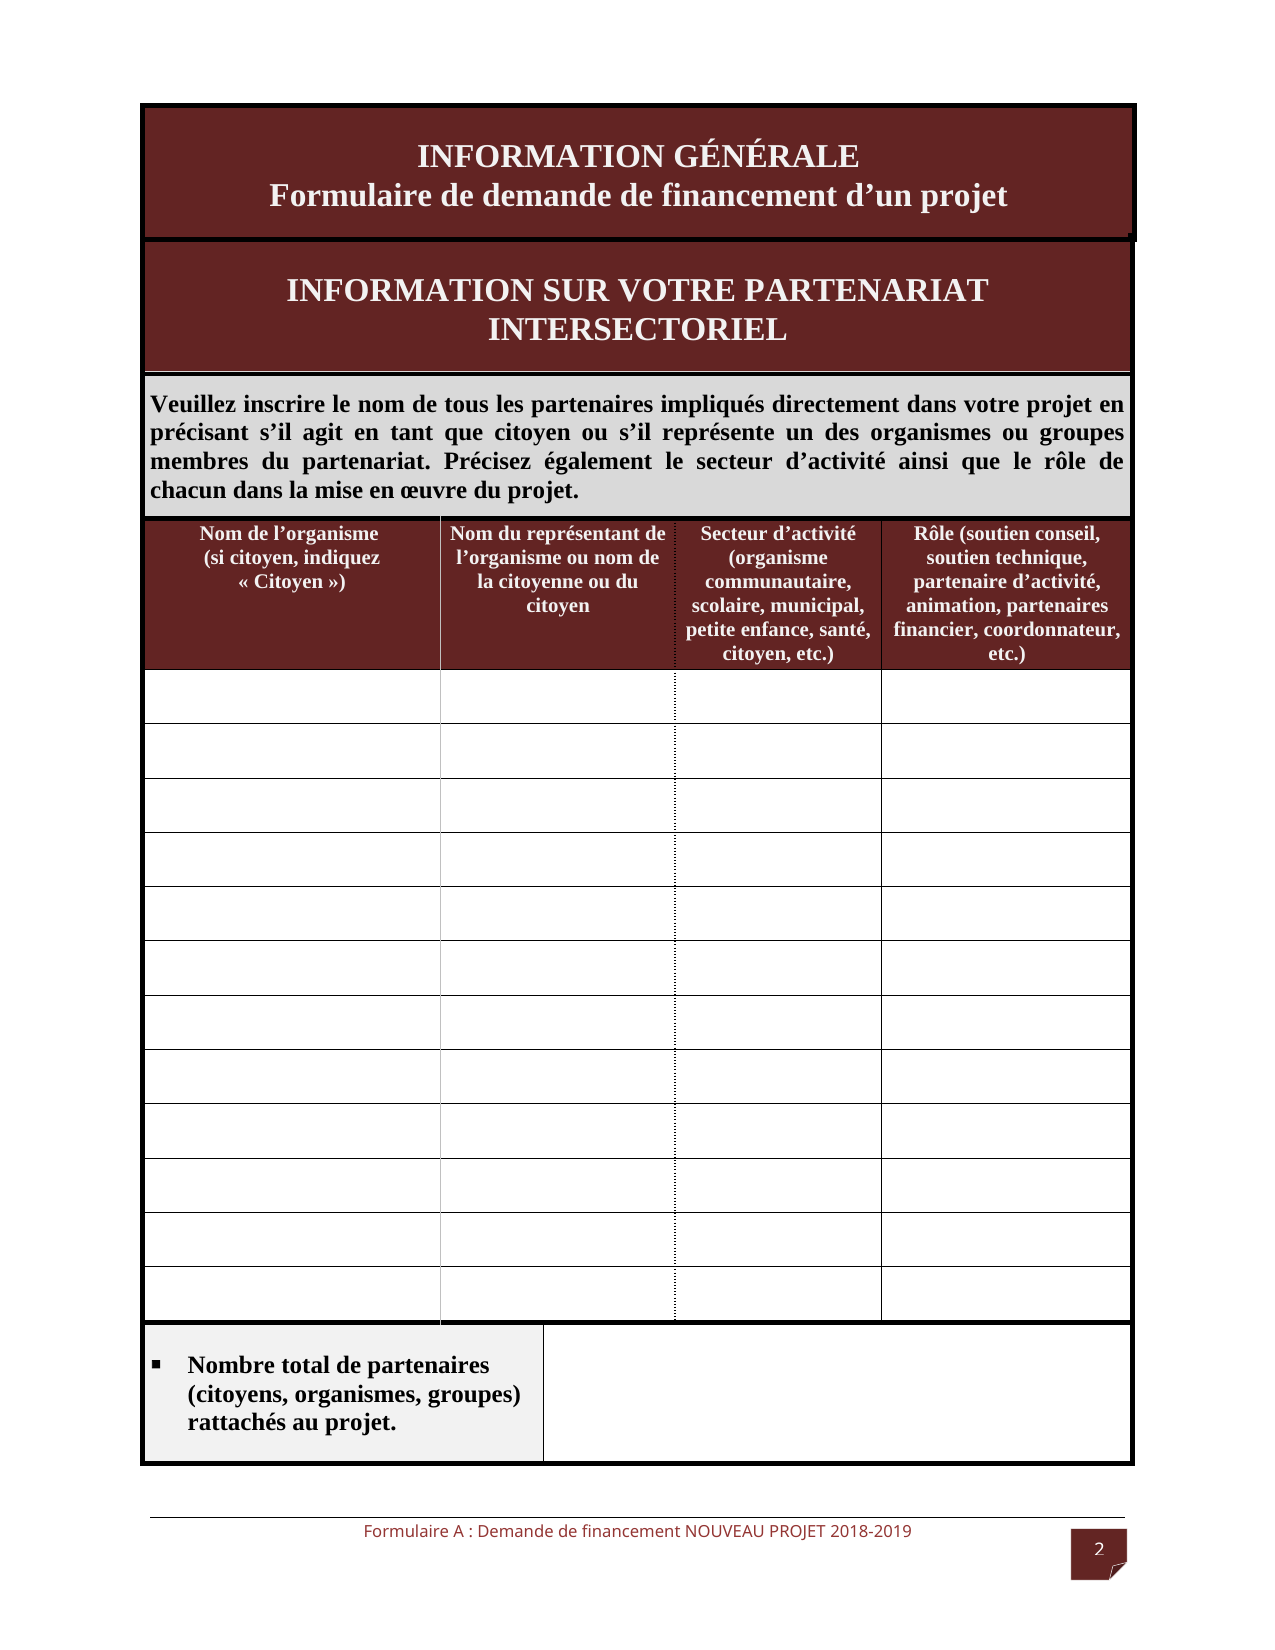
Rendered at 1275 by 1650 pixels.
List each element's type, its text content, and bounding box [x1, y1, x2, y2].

table_cell [882, 724, 1130, 777]
table_cell Veuillez inscrire le nom de tous les partenaires impliqués directement dans votre projet en précisant s’il agit en tant que citoyen ou s’il représente un des organismes ou groupes membres du partenariat. Précisez également le secteur d’activité ainsi que le rôle de chacun dans la mise en œuvre du projet. [145, 376, 1130, 516]
table_cell [675, 996, 881, 1049]
table_cell [441, 941, 675, 994]
table_cell Nom du représentant de l’organisme ou nom de la citoyenne ou du citoyen [441, 521, 675, 669]
table_cell [441, 1050, 675, 1103]
table_cell [882, 996, 1130, 1049]
table_cell [675, 887, 881, 940]
table_cell [145, 1104, 440, 1157]
table_cell [675, 1159, 881, 1212]
table_cell [882, 887, 1130, 940]
table_cell [145, 887, 440, 940]
table_cell [441, 1104, 675, 1157]
table_cell [675, 724, 881, 777]
table_cell [145, 833, 440, 886]
table_cell [675, 833, 881, 886]
table_cell [882, 833, 1130, 886]
table_cell [882, 670, 1130, 723]
table_cell [441, 670, 675, 723]
table_cell [441, 1213, 675, 1266]
table_cell [675, 1050, 881, 1103]
table_cell [675, 1267, 881, 1320]
table_cell [145, 1159, 440, 1212]
table_cell [145, 1050, 440, 1103]
table_cell [145, 779, 440, 832]
table_cell INFORMATION SUR VOTRE PARTENARIAT INTERSECTORIEL [145, 242, 1130, 371]
table_cell [145, 941, 440, 994]
table_cell [441, 1159, 675, 1212]
table_cell [441, 996, 675, 1049]
table_cell [882, 1267, 1130, 1320]
table_cell Secteur d’activité (organisme communautaire, scolaire, municipal, petite enfance, santé, citoyen, etc.) [675, 521, 881, 669]
table_cell [675, 1213, 881, 1266]
table_cell Rôle (soutien conseil, soutien technique, partenaire d’activité, animation, partenaires financier, coordonnateur, etc.) [882, 521, 1130, 669]
table_cell [145, 1213, 440, 1266]
table_cell Nombre total de partenaires (citoyens, organismes, groupes) rattachés au projet. [145, 1325, 543, 1461]
table_cell [145, 670, 440, 723]
table_cell [441, 779, 675, 832]
table_cell [675, 1104, 881, 1157]
table_cell [544, 1325, 1130, 1461]
table_cell [441, 887, 675, 940]
table_cell [441, 1267, 675, 1320]
table_cell Nom de l’organisme (si citoyen, indiquez « Citoyen ») [145, 521, 440, 669]
table_cell [882, 1050, 1130, 1103]
table_cell [145, 724, 440, 777]
table_cell [675, 941, 881, 994]
table_cell [675, 779, 881, 832]
table_cell [145, 1267, 440, 1320]
table_cell [882, 779, 1130, 832]
table_cell [441, 833, 675, 886]
table_cell [675, 670, 881, 723]
table_cell [145, 996, 440, 1049]
table_cell [441, 724, 675, 777]
table_cell [882, 941, 1130, 994]
table_cell [882, 1213, 1130, 1266]
table_cell [882, 1104, 1130, 1157]
table_cell [882, 1159, 1130, 1212]
table_header INFORMATION GÉNÉRALE Formulaire de demande de financement d’un projet [145, 108, 1132, 237]
